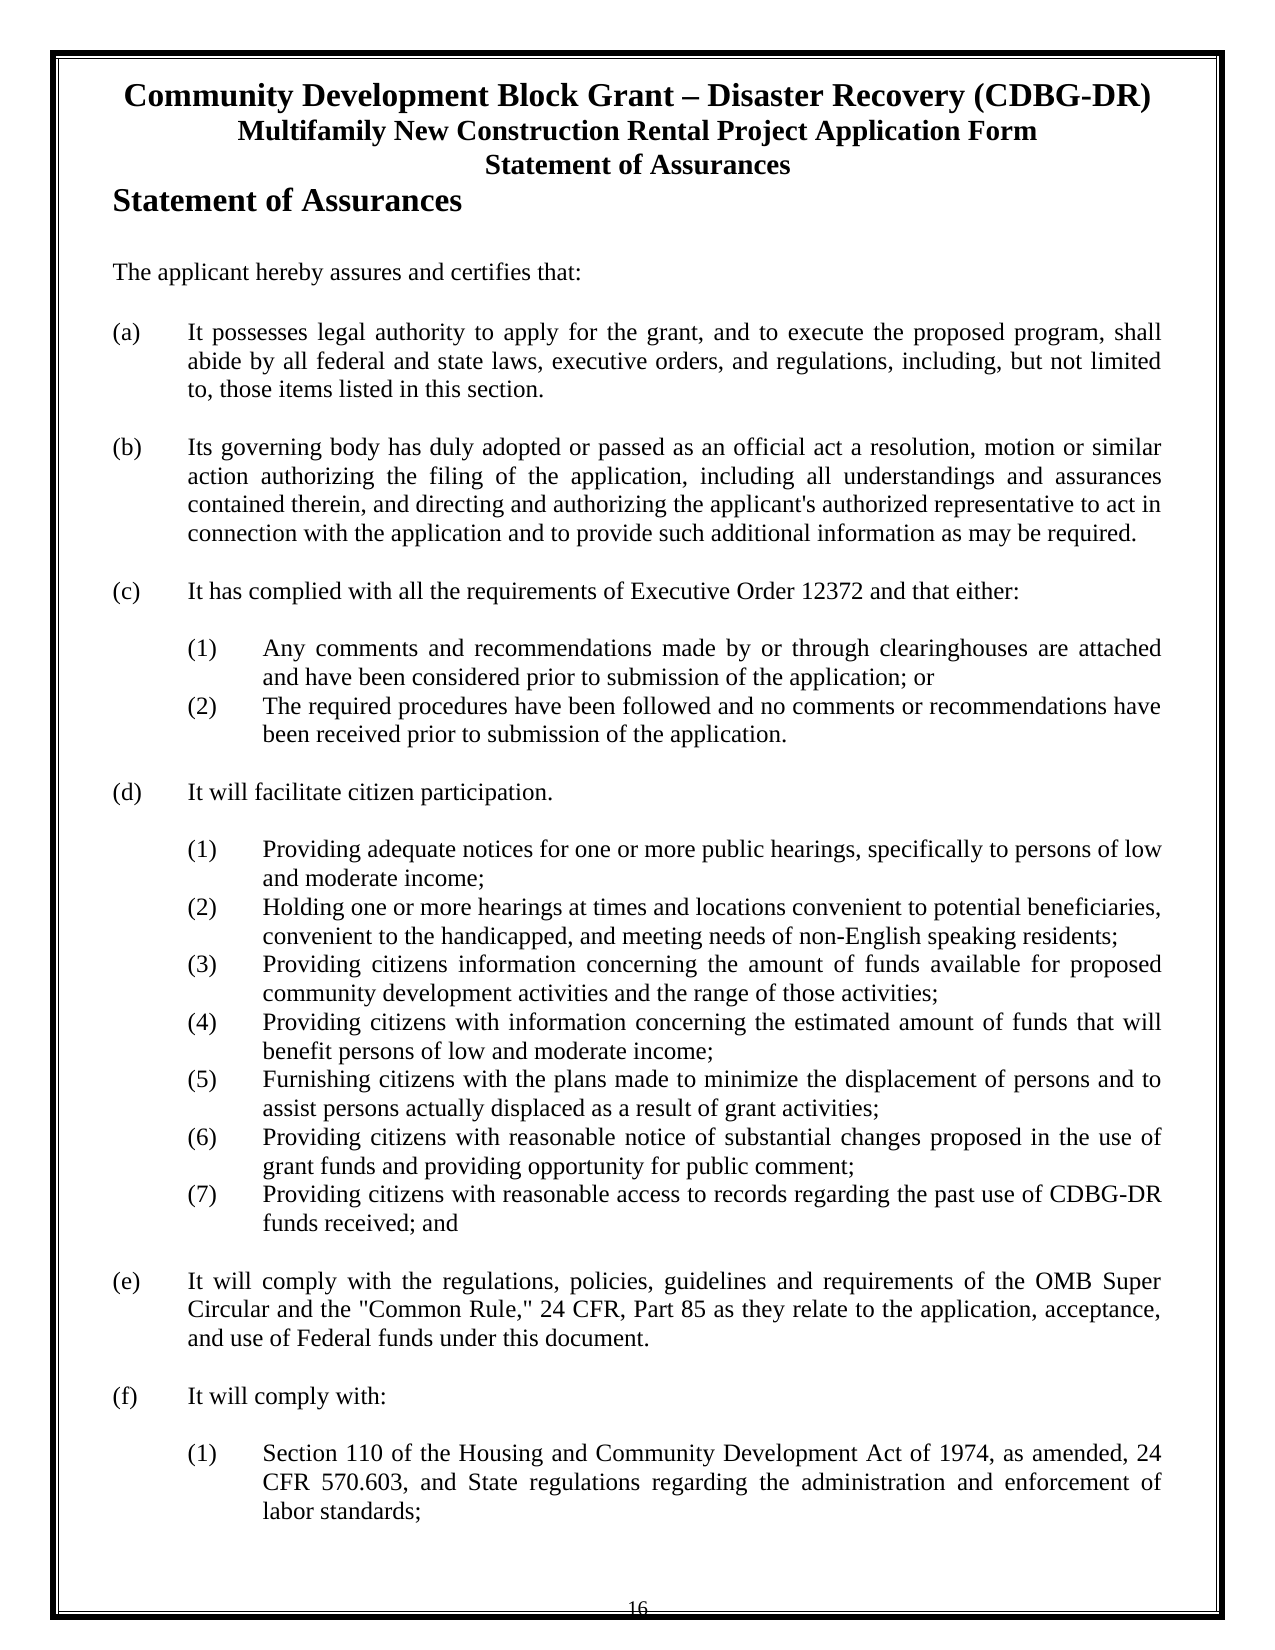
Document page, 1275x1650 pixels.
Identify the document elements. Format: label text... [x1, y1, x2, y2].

text (d) It will facilitate citizen participation. [112, 777, 1162, 806]
text (a) It possesses legal authority to apply for the grant, and to execute the proposed program, shall abide by all federal and state laws, executive orders, and regulations, including, but not limited to, those items listed in this section. [112, 317, 1162, 403]
text (1) Any comments and recommendations made by or through clearinghouses are attached and have been considered prior to submission of the application; or [187, 633, 1162, 691]
text (1) Section 110 of the Housing and Community Development Act of 1974, as amended, 24 CFR 570.603, and State regulations regarding the administration and enforcement of labor standards; [187, 1438, 1162, 1524]
text (5) Furnishing citizens with the plans made to minimize the displacement of persons and to assist persons actually displaced as a result of grant activities; [187, 1064, 1162, 1122]
text (f) It will comply with: [112, 1381, 1162, 1409]
text (2) The required procedures have been followed and no comments or recommendations have been received prior to submission of the application. [187, 691, 1162, 748]
text (2) Holding one or more hearings at times and locations convenient to potential beneficiaries, convenient to the handicapped, and meeting needs of non-English speaking residents; [187, 892, 1162, 949]
text The applicant hereby assures and certifies that: [112, 257, 1162, 286]
text (7) Providing citizens with reasonable access to records regarding the past use of CDBG-DR funds received; and [187, 1179, 1162, 1237]
text (4) Providing citizens with information concerning the estimated amount of funds that will benefit persons of low and moderate income; [187, 1007, 1162, 1064]
text (6) Providing citizens with reasonable notice of substantial changes proposed in the use of grant funds and providing opportunity for public comment; [187, 1122, 1162, 1179]
text (b) Its governing body has duly adopted or passed as an official act a resolution, motion or similar action authorizing the filing of the application, including all understandings and assurances contained therein, and directing and authorizing the applicant's authorized representative to act in connection with the application and to provide such additional information as may be required. [112, 432, 1162, 547]
text (e) It will comply with the regulations, policies, guidelines and requirements of the OMB Super Circular and the "Common Rule," 24 CFR, Part 85 as they relate to the application, acceptance, and use of Federal funds under this document. [112, 1266, 1162, 1352]
text (c) It has complied with all the requirements of Executive Order 12372 and that either: [112, 576, 1162, 604]
text Statement of Assurances [112, 180, 1162, 219]
text (1) Providing adequate notices for one or more public hearings, specifically to persons of low and moderate income; [187, 834, 1162, 892]
text (3) Providing citizens information concerning the amount of funds available for proposed community development activities and the range of those activities; [187, 949, 1162, 1007]
